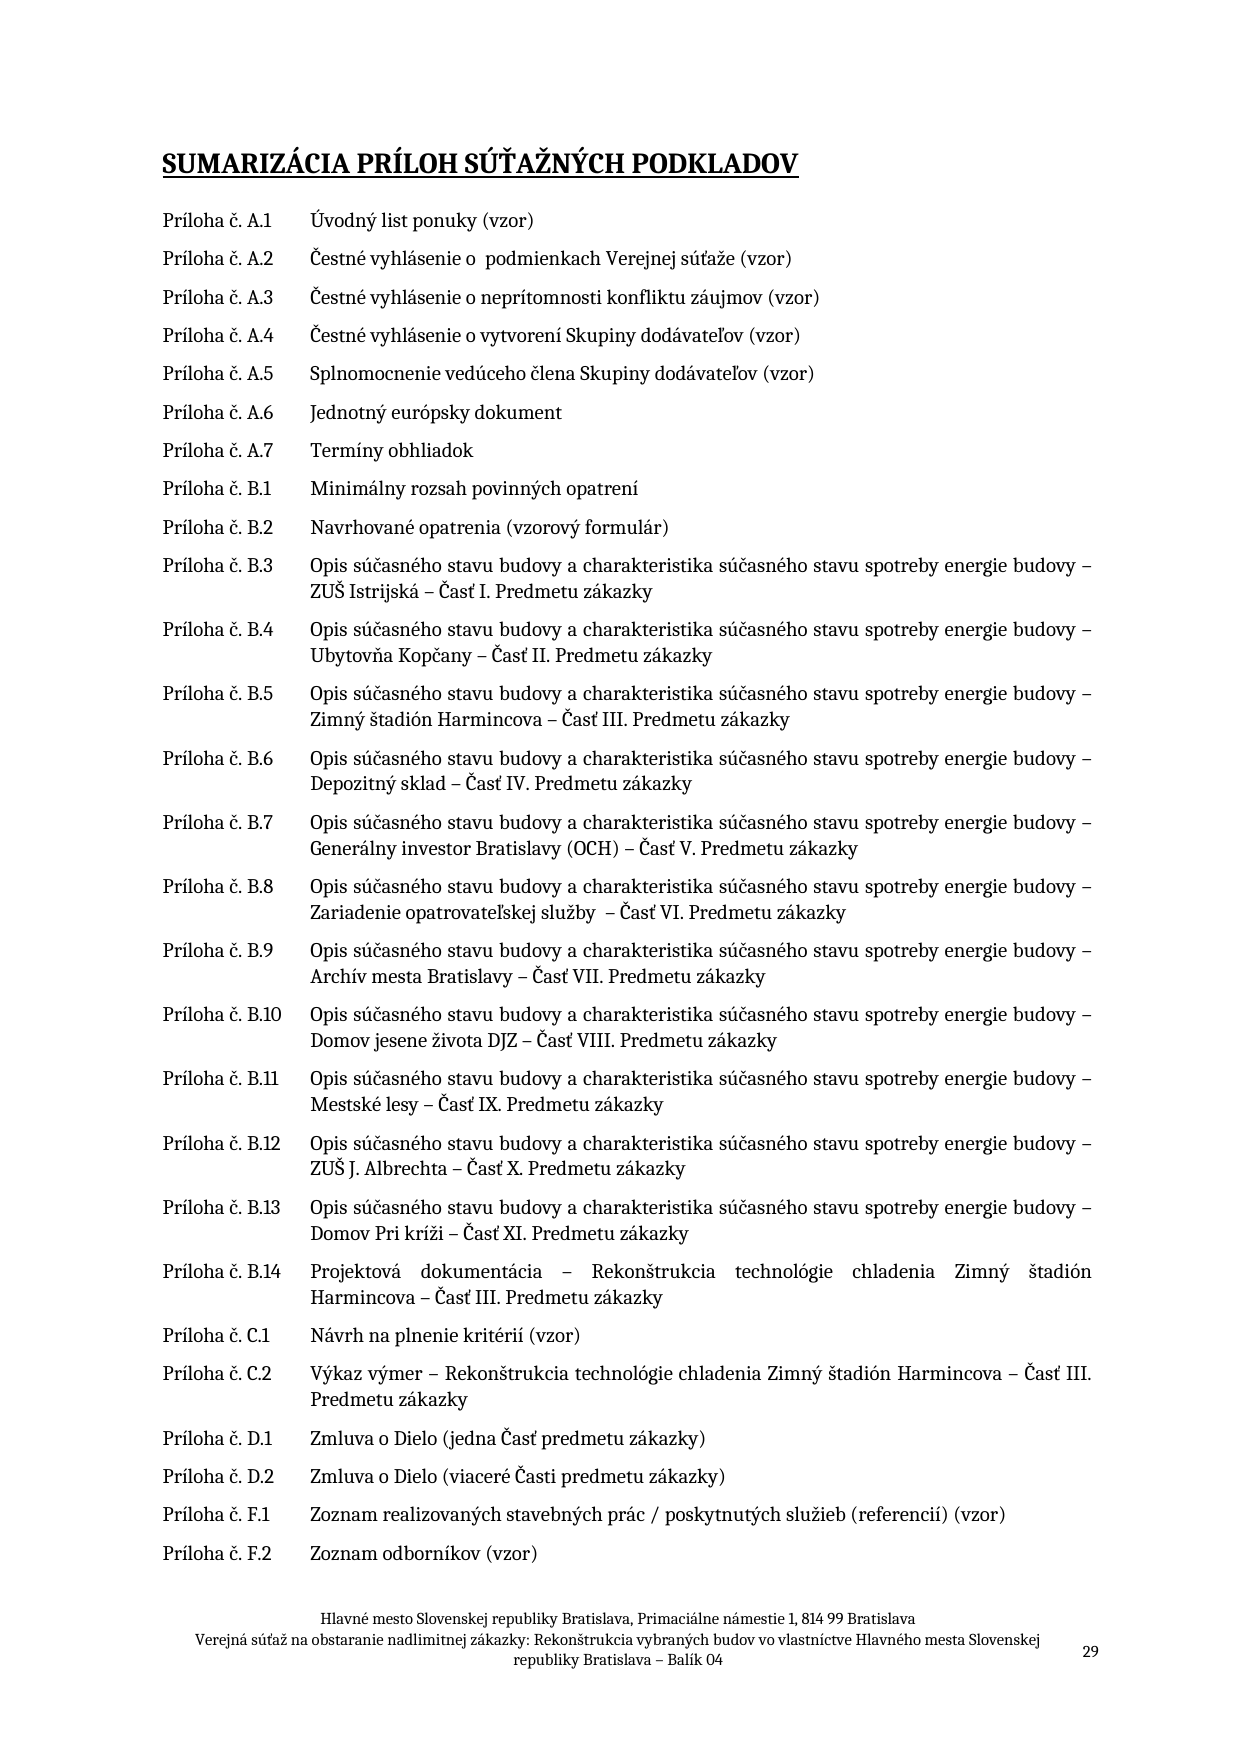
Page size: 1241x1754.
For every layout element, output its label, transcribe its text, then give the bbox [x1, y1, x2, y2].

text Príloha č. A.1 Úvodný list ponuky (vzor) [162, 209, 1093, 233]
text Príloha č. D.2 Zmluva o Dielo (viaceré Časti predmetu zákazky) [162, 1464, 1093, 1488]
text Príloha č. B.5 Opis súčasného stavu budovy a charakteristika súčasného stavu spotreby energie budovy – Zimný štadión Harmincova – Časť III. Predmetu zákazky [162, 682, 1093, 732]
text Príloha č. F.1 Zoznam realizovaných stavebných prác / poskytnutých služieb (referencií) (vzor) [162, 1503, 1093, 1527]
text Príloha č. A.2 Čestné vyhlásenie o podmienkach Verejnej súťaže (vzor) [162, 247, 1093, 271]
text Príloha č. A.6 Jednotný európsky dokument [162, 400, 1093, 424]
text Príloha č. B.2 Navrhované opatrenia (vzorový formulár) [162, 515, 1093, 539]
text Príloha č. B.9 Opis súčasného stavu budovy a charakteristika súčasného stavu spotreby energie budovy – Archív mesta Bratislavy – Časť VII. Predmetu zákazky [162, 939, 1093, 988]
text Príloha č. B.3 Opis súčasného stavu budovy a charakteristika súčasného stavu spotreby energie budovy – ZUŠ Istrijská – Časť I. Predmetu zákazky [162, 554, 1093, 603]
text Príloha č. B.13 Opis súčasného stavu budovy a charakteristika súčasného stavu spotreby energie budovy – Domov Pri kríži – Časť XI. Predmetu zákazky [162, 1195, 1093, 1245]
text Príloha č. B.10 Opis súčasného stavu budovy a charakteristika súčasného stavu spotreby energie budovy – Domov jesene života DJZ – Časť VIII. Predmetu zákazky [162, 1003, 1093, 1053]
text Príloha č. D.1 Zmluva o Dielo (jedna Časť predmetu zákazky) [162, 1426, 1093, 1450]
text Príloha č. A.3 Čestné vyhlásenie o neprítomnosti konfliktu záujmov (vzor) [162, 285, 1093, 309]
text Príloha č. B.14 Projektová dokumentácia – Rekonštrukcia technológie chladenia Zimný štadión Harmincova – Časť III. Predmetu zákazky [162, 1259, 1093, 1309]
text Príloha č. A.4 Čestné vyhlásenie o vytvorení Skupiny dodávateľov (vzor) [162, 324, 1093, 348]
text Príloha č. C.2 Výkaz výmer – Rekonštrukcia technológie chladenia Zimný štadión Harmincova – Časť III. Predmetu zákazky [162, 1362, 1093, 1412]
text Príloha č. B.7 Opis súčasného stavu budovy a charakteristika súčasného stavu spotreby energie budovy – Generálny investor Bratislavy (OCH) – Časť V. Predmetu zákazky [162, 810, 1093, 860]
text Príloha č. A.7 Termíny obhliadok [162, 439, 1093, 463]
text Príloha č. B.4 Opis súčasného stavu budovy a charakteristika súčasného stavu spotreby energie budovy – Ubytovňa Kopčany – Časť II. Predmetu zákazky [162, 618, 1093, 668]
text Príloha č. A.5 Splnomocnenie vedúceho člena Skupiny dodávateľov (vzor) [162, 362, 1093, 386]
text Príloha č. B.11 Opis súčasného stavu budovy a charakteristika súčasného stavu spotreby energie budovy – Mestské lesy – Časť IX. Predmetu zákazky [162, 1067, 1093, 1117]
text Príloha č. C.1 Návrh na plnenie kritérií (vzor) [162, 1324, 1093, 1348]
subtitle SUMARIZÁCIA PRÍLOH SÚŤAŽNÝCH PODKLADOV [162, 148, 1093, 181]
text Príloha č. B.6 Opis súčasného stavu budovy a charakteristika súčasného stavu spotreby energie budovy – Depozitný sklad – Časť IV. Predmetu zákazky [162, 746, 1093, 796]
text Príloha č. B.1 Minimálny rozsah povinných opatrení [162, 477, 1093, 501]
text Príloha č. F.2 Zoznam odborníkov (vzor) [162, 1541, 1093, 1565]
text Príloha č. B.8 Opis súčasného stavu budovy a charakteristika súčasného stavu spotreby energie budovy – Zariadenie opatrovateľskej služby – Časť VI. Predmetu zákazky [162, 874, 1093, 924]
text Príloha č. B.12 Opis súčasného stavu budovy a charakteristika súčasného stavu spotreby energie budovy – ZUŠ J. Albrechta – Časť X. Predmetu zákazky [162, 1131, 1093, 1181]
